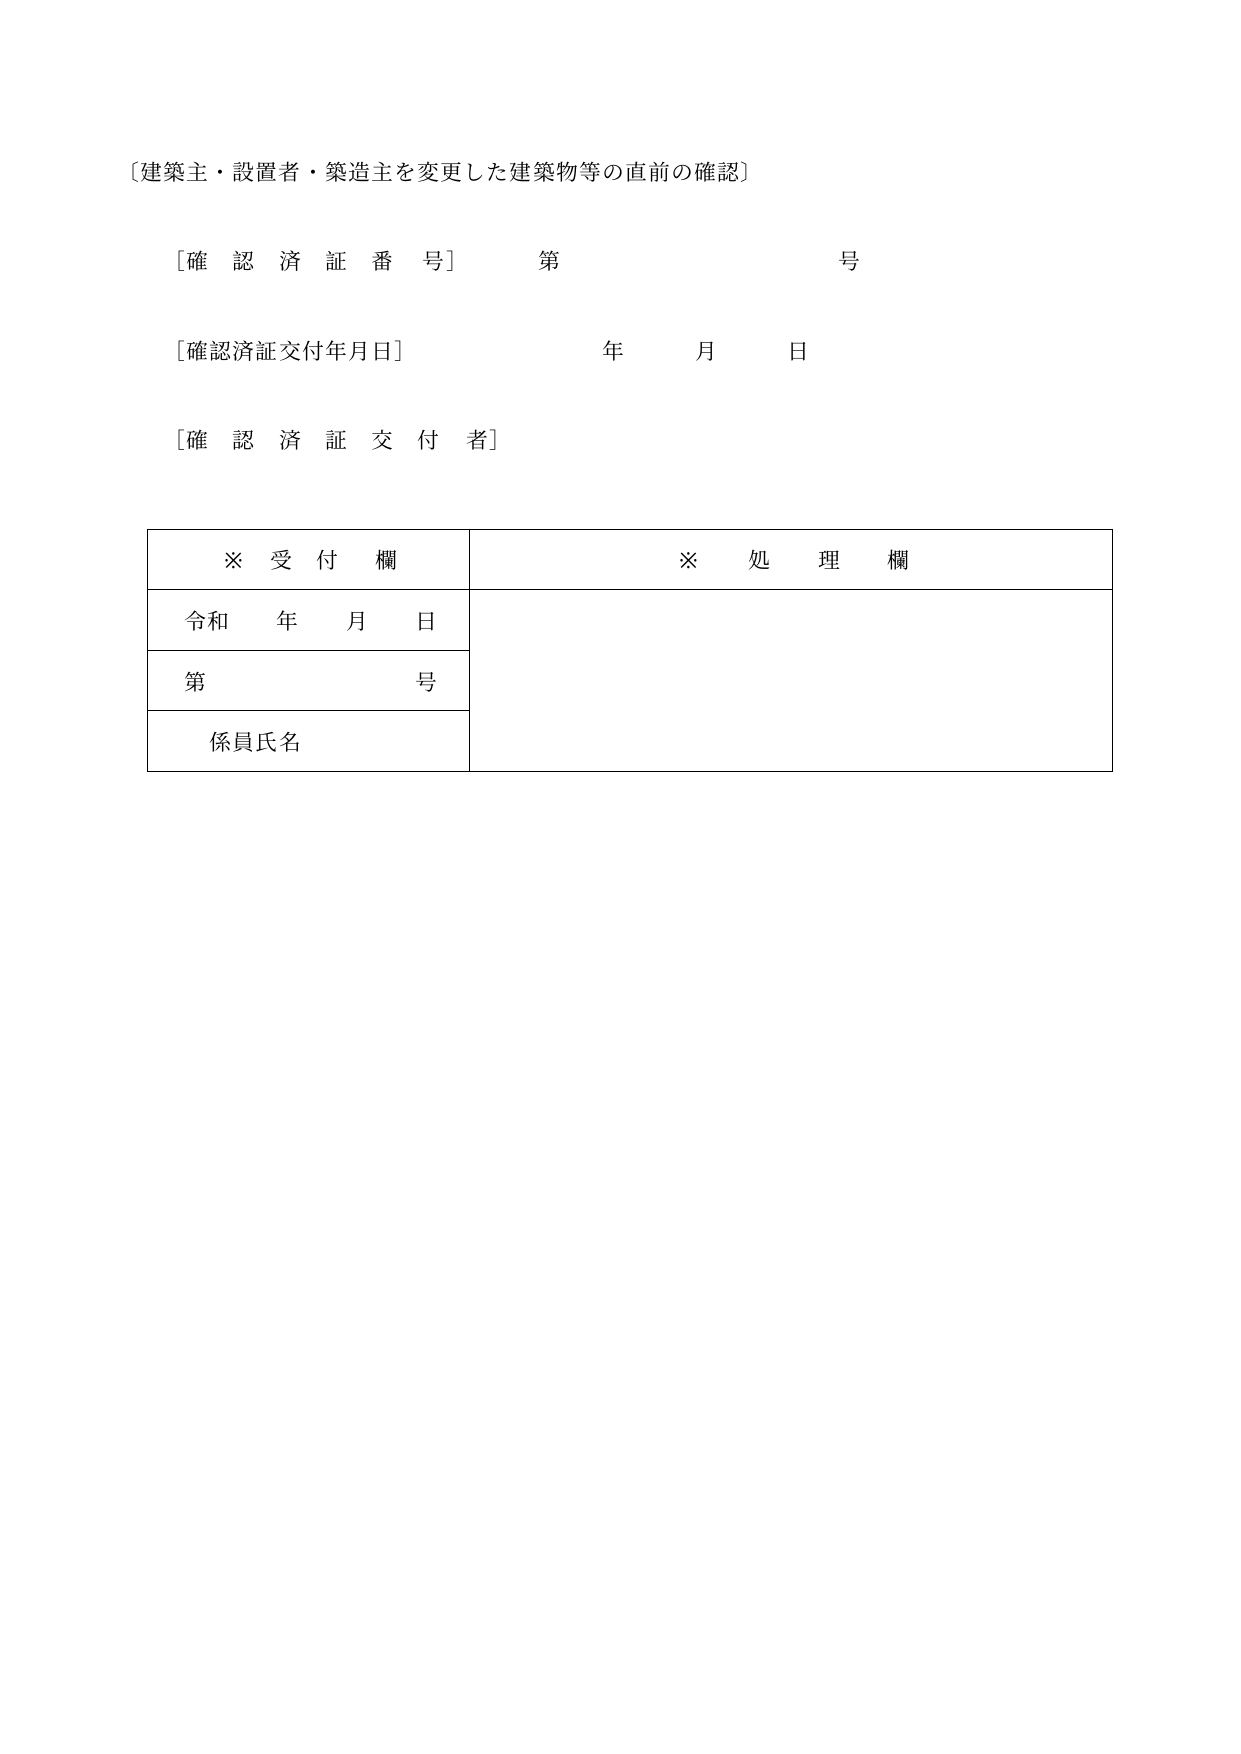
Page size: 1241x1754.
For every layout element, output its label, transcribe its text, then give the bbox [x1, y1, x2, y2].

text 〔建築主・設置者・築造主を変更した建築物等の直前の確認〕 [117, 141, 1111, 201]
table_cell 令和 年 月 日 [148, 590, 469, 650]
table_cell 係員氏名 [148, 711, 469, 771]
text ［確認済証交付年月日］ 年 月 日 [117, 320, 1111, 379]
table_header ※ 処 理 欄 [470, 530, 1112, 589]
table_cell [470, 590, 1112, 771]
table_header ※受付欄 [148, 530, 469, 589]
table_cell 第 号 [148, 651, 469, 710]
text ［確認済証交付者］ [117, 409, 1111, 469]
text ［確認済証番号］ 第 号 [117, 231, 1111, 290]
